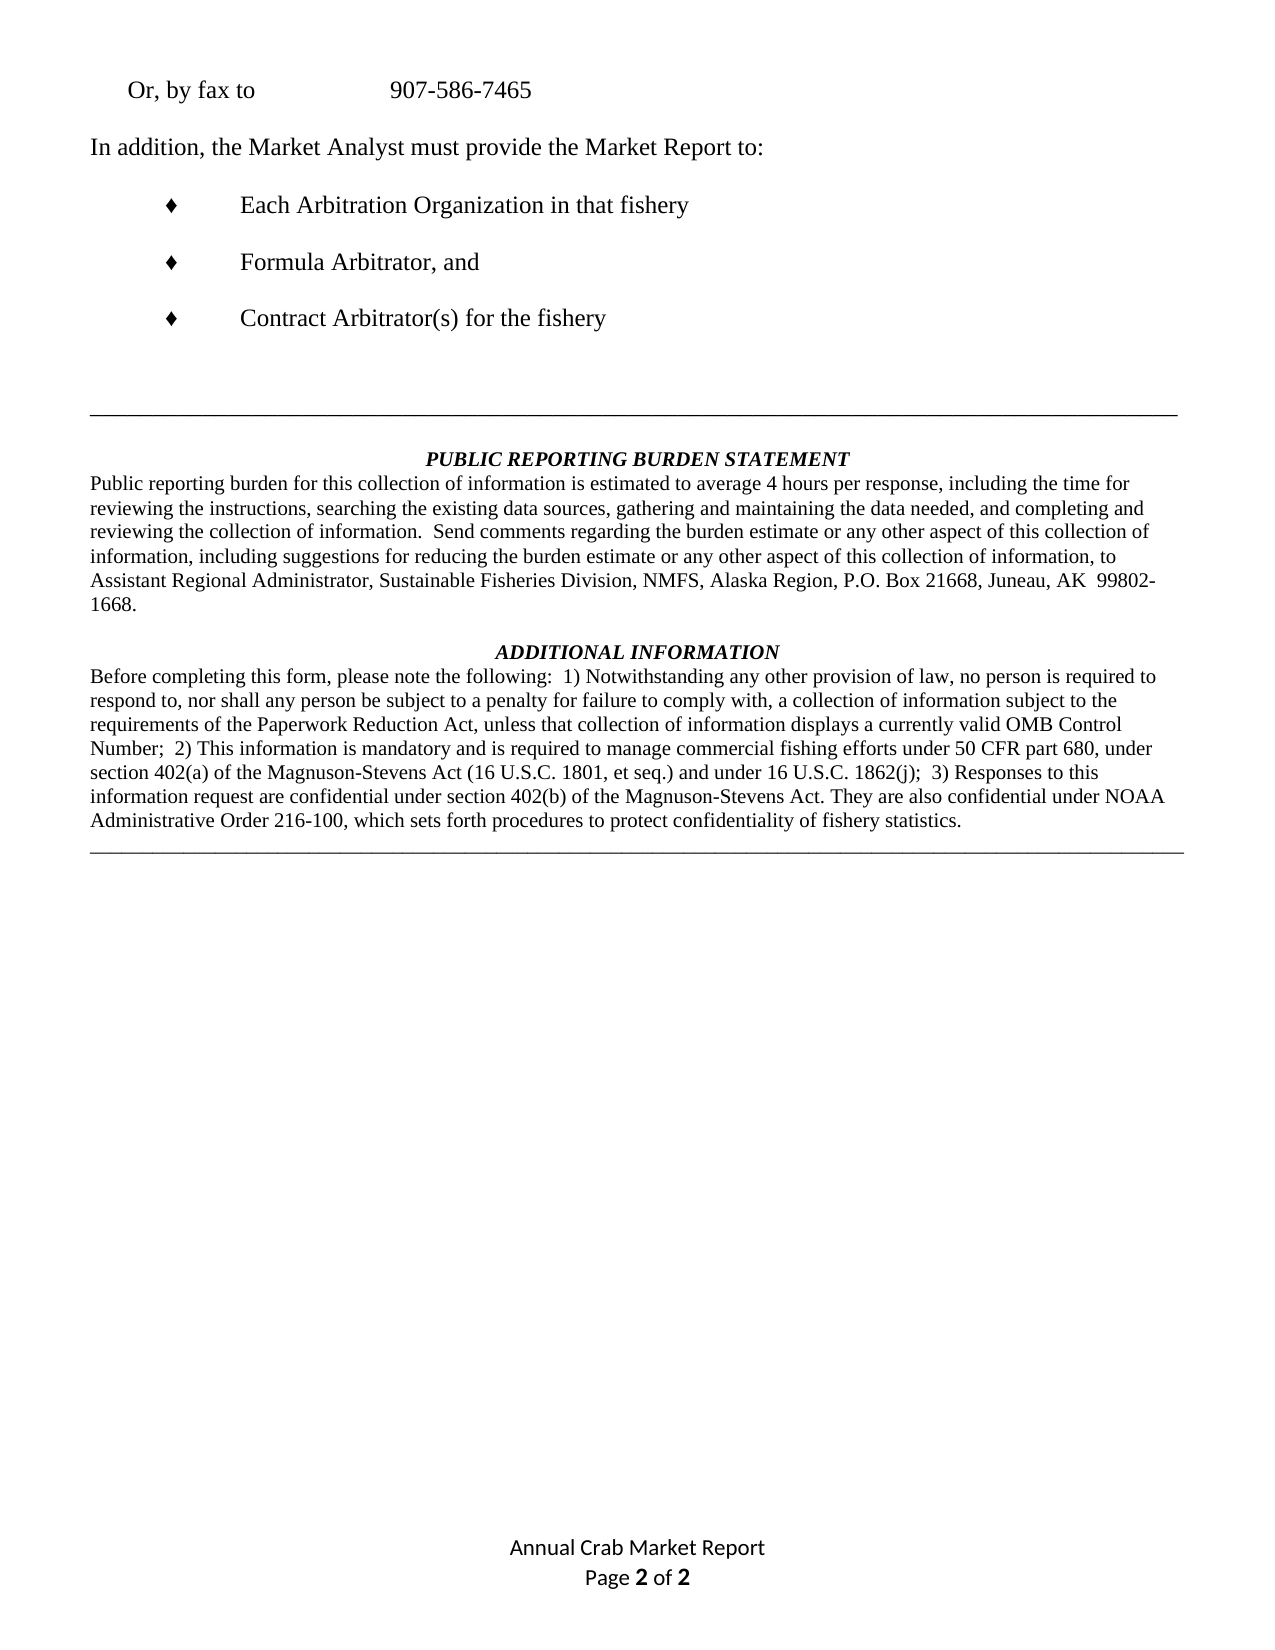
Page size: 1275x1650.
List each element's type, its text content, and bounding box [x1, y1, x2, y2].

text _______________________________________________________________________________________ [90, 390, 1185, 418]
text Or, by fax to 907-586-7465 [90, 75, 1185, 104]
text ♦ Formula Arbitrator, and [90, 247, 1185, 276]
text Before completing this form, please note the following: 1) Notwithstanding any other provision of law, no person is required to respond to, nor shall any person be subject to a penalty for failure to comply with, a collection of information subject to the requirements of the Paperwork Reduction Act, unless that collection of information displays a currently valid OMB Control Number; 2) This information is mandatory and is required to manage commercial fishing efforts under 50 CFR part 680, under section 402(a) of the Magnuson-Stevens Act (16 U.S.C. 1801, et seq.) and under 16 U.S.C. 1862(j); 3) Responses to this information request are confidential under section 402(b) of the Magnuson-Stevens Act. They are also confidential under NOAA Administrative Order 216-100, which sets forth procedures to protect confidentiality of fishery statistics. [90, 664, 1185, 832]
text PUBLIC REPORTING BURDEN STATEMENT [90, 447, 1185, 471]
text In addition, the Market Analyst must provide the Market Report to: [90, 132, 1185, 161]
text ADDITIONAL INFORMATION [90, 640, 1185, 664]
text _________________________________________________________________________________________________________ [90, 832, 1185, 856]
text ♦ Contract Arbitrator(s) for the fishery [90, 303, 1185, 332]
text ♦ Each Arbitration Organization in that fishery [90, 190, 1185, 219]
text Public reporting burden for this collection of information is estimated to average 4 hours per response, including the time for reviewing the instructions, searching the existing data sources, gathering and maintaining the data needed, and completing and reviewing the collection of information. Send comments regarding the burden estimate or any other aspect of this collection of information, including suggestions for reducing the burden estimate or any other aspect of this collection of information, to Assistant Regional Administrator, Sustainable Fisheries Division, NMFS, Alaska Region, P.O. Box 21668, Juneau, AK 99802-1668. [90, 471, 1185, 616]
